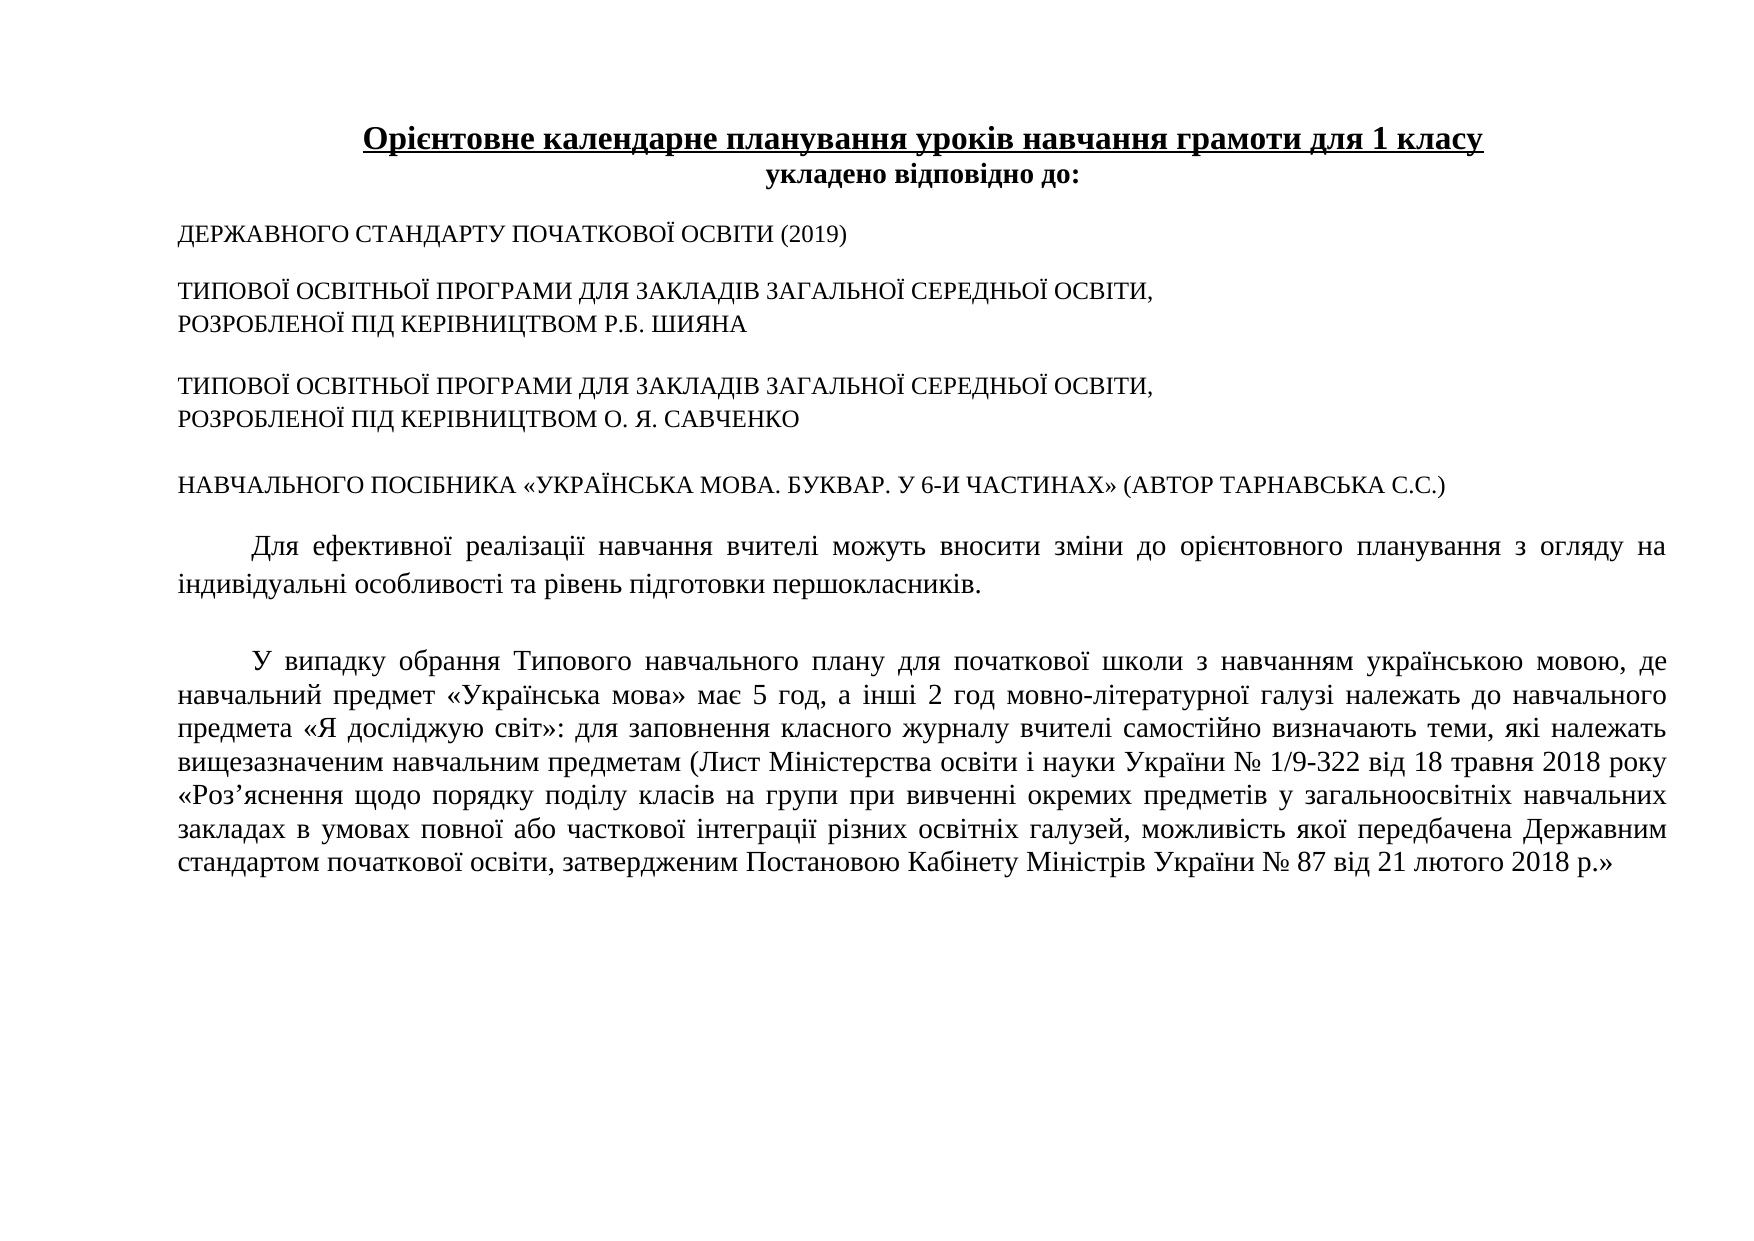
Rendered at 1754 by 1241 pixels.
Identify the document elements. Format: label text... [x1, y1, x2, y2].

text ДЕРЖАВНОГО СТАНДАРТУ ПОЧАТКОВОЇ ОСВІТИ (2019) [177, 219, 1668, 247]
text укладено відповідно до: [177, 156, 1668, 190]
text Для ефективної реалізації навчання вчителі можуть вносити зміни до орієнтовного планування з огляду на індивідуальні особливості та рівень підготовки першокласників. [177, 528, 1668, 600]
text У випадку обрання Типового навчального плану для початкової школи з навчанням українською мовою, де навчальний предмет «Українська мова» має 5 год, а інші 2 год мовно-літературної галузі належать до навчального предмета «Я досліджую світ»: для заповнення класного журналу вчителі самостійно визначають теми, які належать вищезазначеним навчальним предметам (Лист Міністерства освіти і науки України № 1/9-322 від 18 травня 2018 року «Роз’яснення щодо порядку поділу класів на групи при вивченні окремих предметів у загальноосвітніх навчальних закладах в умовах повної або часткової інтеграції різних освітніх галузей, можливість якої передбачена Державним стандартом початкової освіти, затвердженим Постановою Кабінету Міністрів України № 87 від 21 лютого 2018 р.» [177, 643, 1668, 878]
text ТИПОВОЇ ОСВІТНЬОЇ ПРОГРАМИ ДЛЯ ЗАКЛАДІВ ЗАГАЛЬНОЇ СЕРЕДНЬОЇ ОСВІТИ, [177, 371, 1668, 400]
text ТИПОВОЇ ОСВІТНЬОЇ ПРОГРАМИ ДЛЯ ЗАКЛАДІВ ЗАГАЛЬНОЇ СЕРЕДНЬОЇ ОСВІТИ, [177, 276, 1668, 305]
text РОЗРОБЛЕНОЇ ПІД КЕРІВНИЦТВОМ О. Я. САВЧЕНКО [177, 404, 1668, 433]
text Орієнтовне календарне планування уроків навчання грамоти для 1 класу [177, 118, 1668, 156]
text НАВЧАЛЬНОГО ПОСІБНИКА «УКРАЇНСЬКА МОВА. БУКВАР. У 6-И ЧАСТИНАХ» (АВТОР ТАРНАВСЬКА С.С.) [177, 470, 1668, 499]
text РОЗРОБЛЕНОЇ ПІД КЕРІВНИЦТВОМ Р.Б. ШИЯНА [177, 309, 1668, 338]
